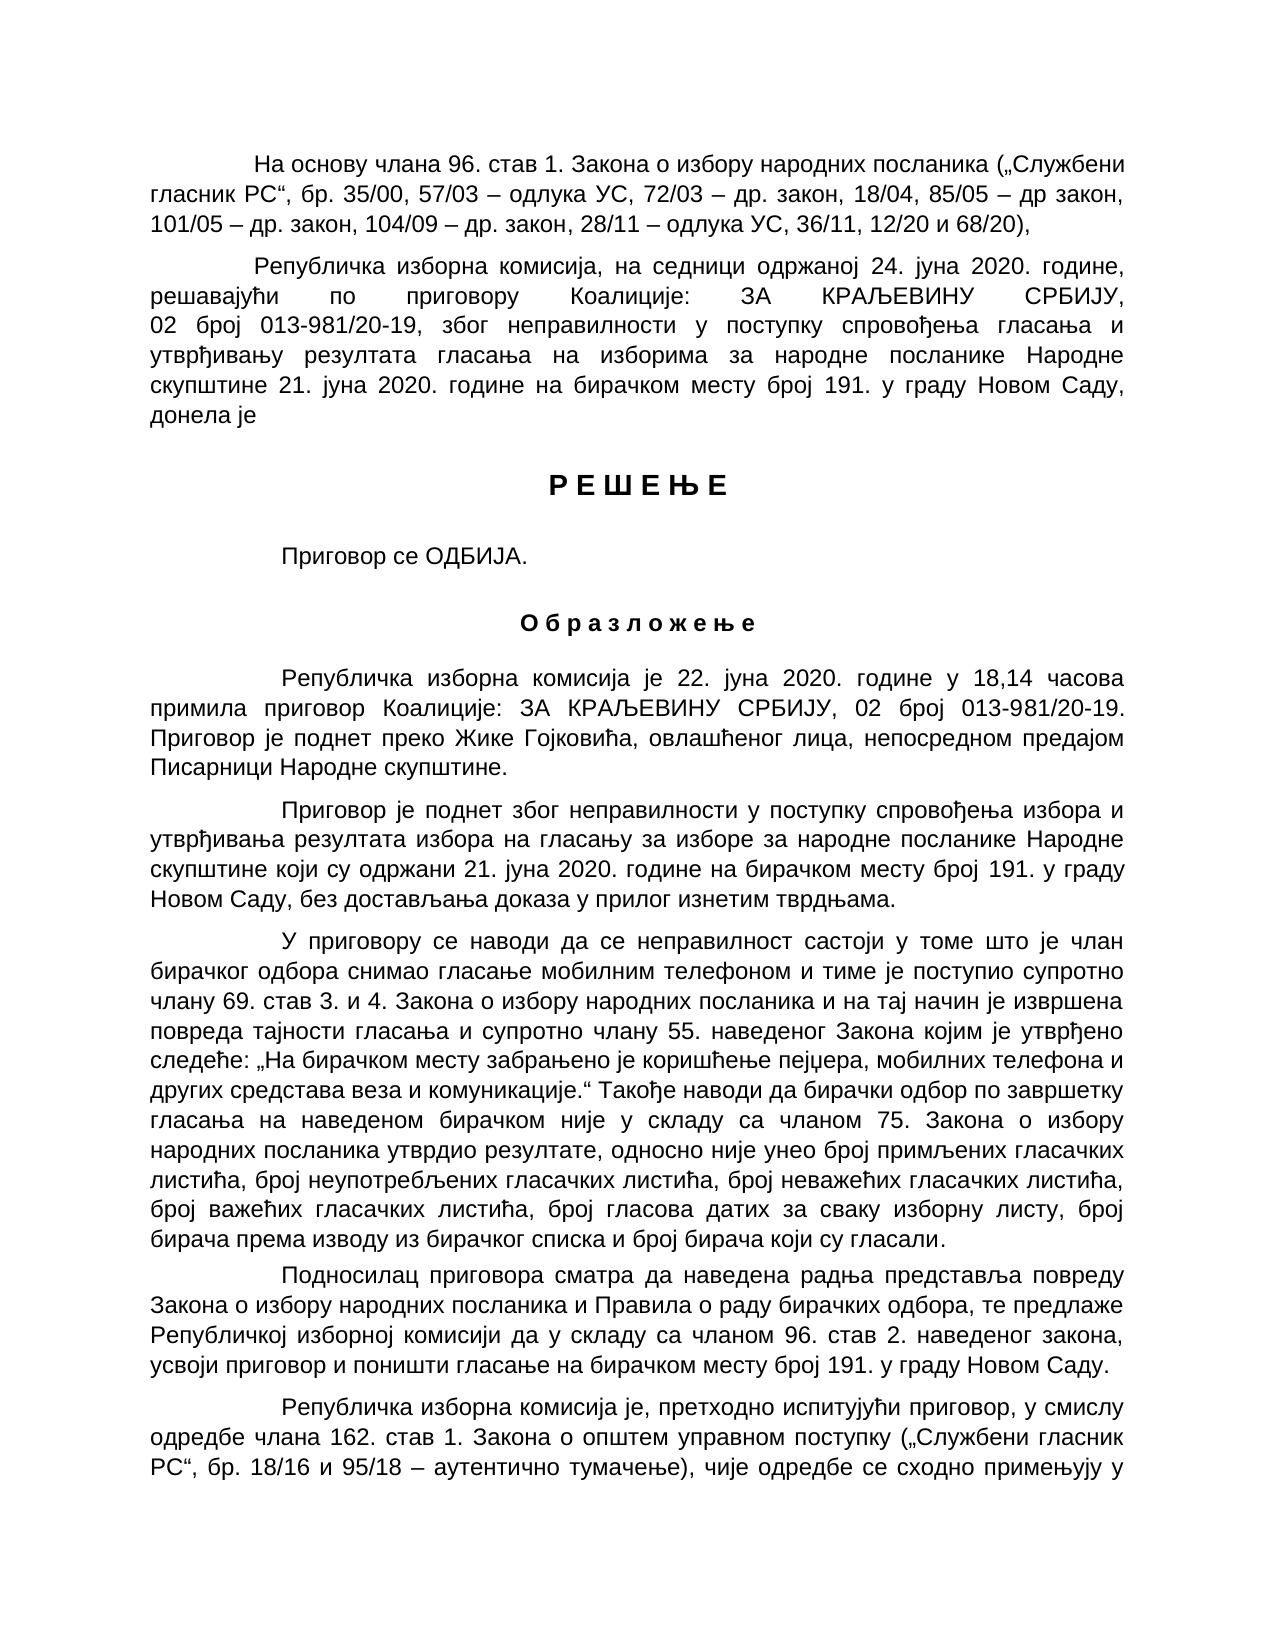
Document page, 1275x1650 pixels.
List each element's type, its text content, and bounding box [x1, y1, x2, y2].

text Приговор се ОДБИЈА. [150, 542, 1125, 569]
text Р Е Ш Е Њ Е [150, 468, 1125, 502]
text Републичка изборна комисија, на седници одржаној 24. јуна 2020. године, решавајући по приговору Коалиције: ЗА КРАЉЕВИНУ СРБИЈУ, 02 број 013-981/20-19, због неправилности у поступку спровођења гласања и утврђивању резултата гласања на изборима за народне посланике Народне скупштине 21. јуна 2020. године на бирачком месту број 191. у граду Новом Саду, донела је [150, 252, 1125, 428]
text Републичка изборна комисија је 22. јуна 2020. године у 18,14 часова примила приговор Коалиције: ЗА КРАЉЕВИНУ СРБИЈУ, 02 број 013-981/20-19. Приговор је поднет преко Жике Гојковића, овлашћеног лица, непосредном предајом Писарници Народне скупштине. [150, 664, 1125, 781]
text У приговору се наводи да се неправилност састоји у томе што је члан бирачког одбора снимао гласање мобилним телефоном и тиме је поступио супротно члану 69. став 3. и 4. Закона о избору народних посланика и на тај начин је извршена повреда тајности гласања и супротно члану 55. наведеног Закона којим је утврђено следеће: „На бирачком месту забрањено је коришћење пејџера, мобилних телефона и других средстава веза и комуникације.“ Такође наводи да бирачки одбор по завршетку гласања на наведеном бирачком није у складу са чланом 75. Закона о избору народних посланика утврдио резултате, односно није унео број примљених гласачких листића, број неупотребљених гласачких листића, број неважећих гласачких листића, број важећих гласачких листића, број гласова датих за сваку изборну листу, број бирача према изводу из бирачког списка и број бирача који су гласали. [150, 927, 1125, 1253]
text Приговор је поднет због неправилности у поступку спровођења избора и утврђивања резултата избора на гласању за изборе за народне посланике Народне скупштине који су одржани 21. јуна 2020. године на бирачком месту број 191. у граду Новом Саду, без достављања доказа у прилог изнетим тврдњама. [150, 796, 1125, 912]
text О б р а з л о ж е њ е [150, 609, 1125, 637]
text Подносилац приговора сматра да наведена радња представља повреду Закона о избору народних посланика и Правила о раду бирачких одбора, те предлаже Републичкој изборној комисији да у складу са чланом 96. став 2. наведеног закона, усвоји приговор и поништи гласање на бирачком месту број 191. у граду Новом Саду. [150, 1261, 1125, 1378]
text На основу члана 96. став 1. Закона о избору народних посланика („Службени гласник РС“, бр. 35/00, 57/03 – одлука УС, 72/03 – др. закон, 18/04, 85/05 – др закон, 101/05 – др. закон, 104/09 – др. закон, 28/11 – одлука УС, 36/11, 12/20 и 68/20), [150, 150, 1125, 237]
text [150, 1393, 1125, 1480]
